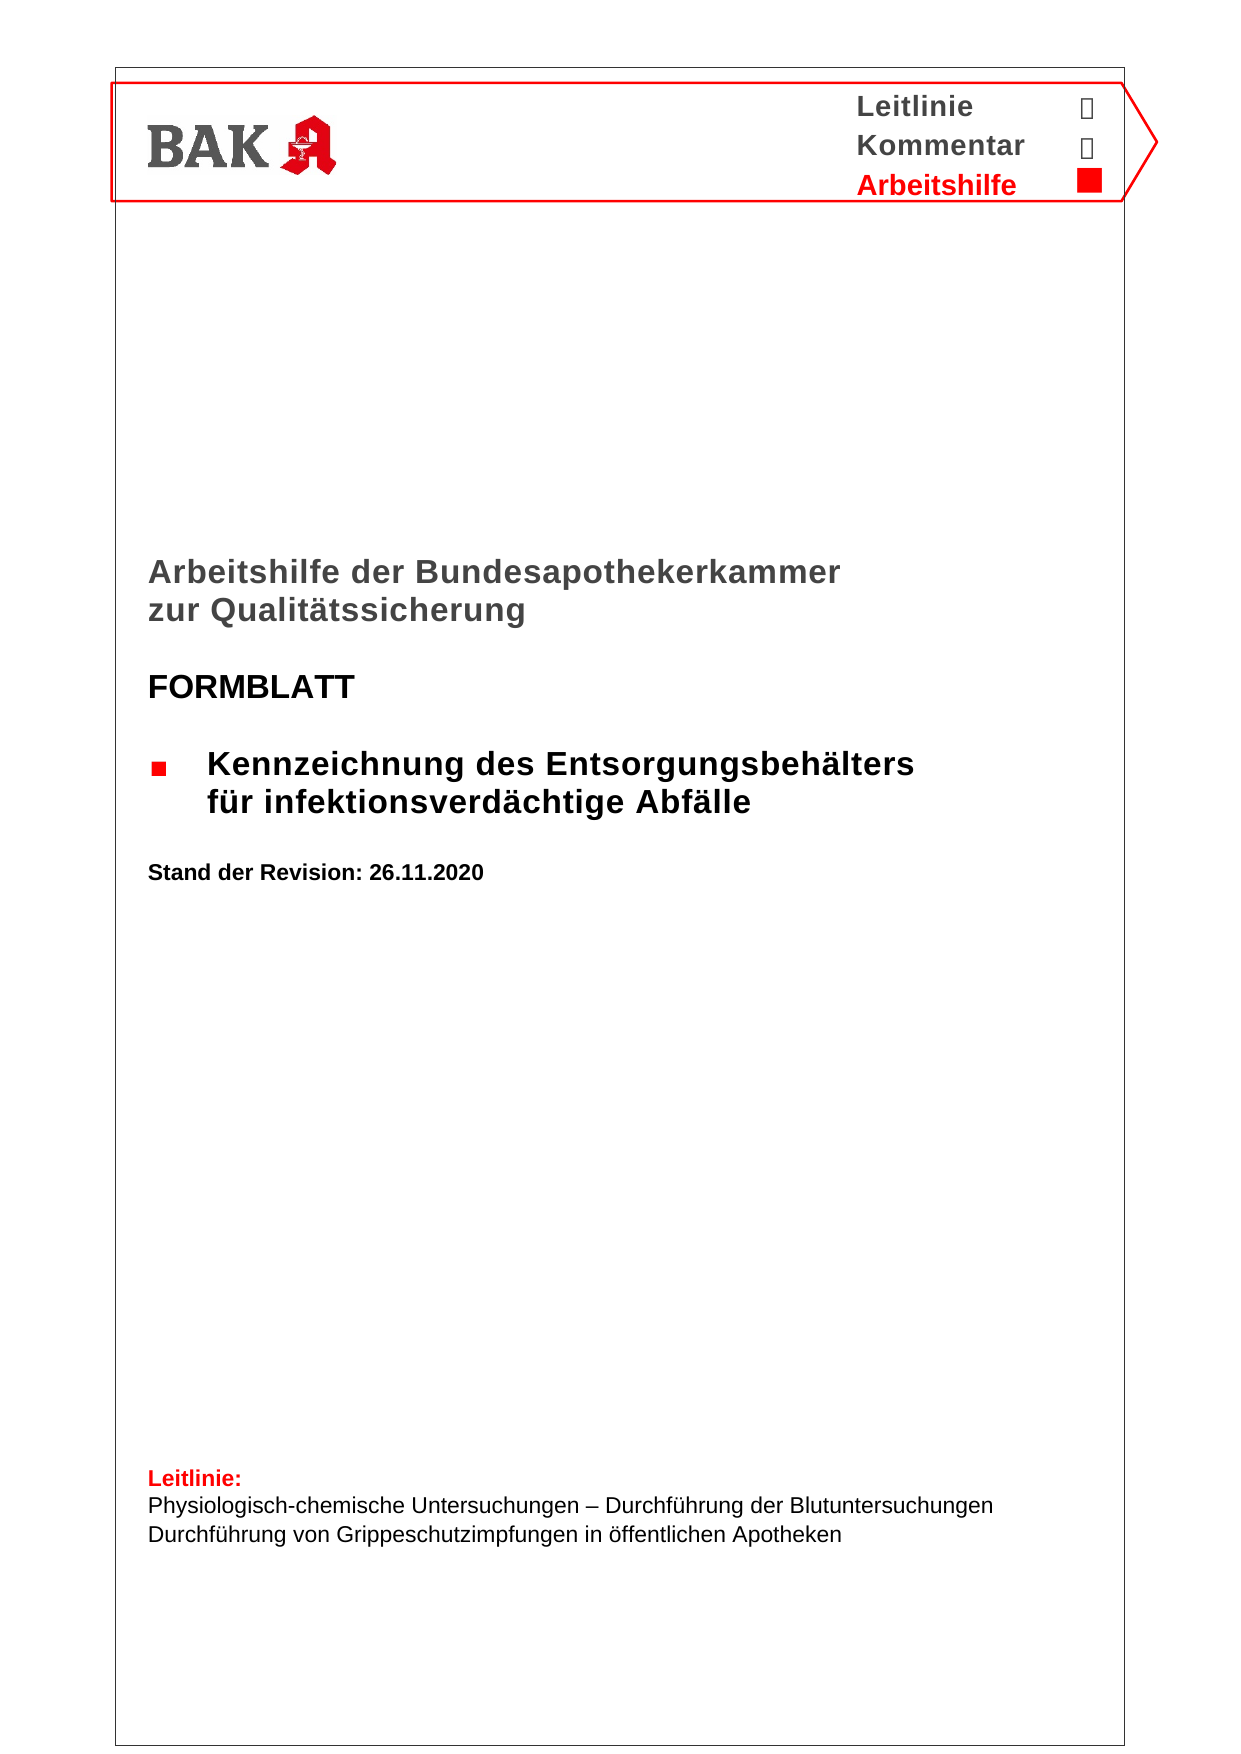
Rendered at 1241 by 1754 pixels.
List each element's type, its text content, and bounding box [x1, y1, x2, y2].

text Leitlinie: [148, 1413, 1092, 1492]
text zur Qualitätssicherung [148, 590, 1092, 629]
text Physiologisch-chemische Untersuchungen – Durchführung der Blutuntersuchungen [148, 1492, 1092, 1518]
picture [148, 758, 166, 776]
text Stand der Revision: 26.11.2020 [148, 859, 1092, 886]
picture [147, 115, 337, 175]
text Arbeitshilfe der Bundesapothekerkammer [148, 552, 1092, 590]
text Durchführung von Grippeschutzimpfungen in öffentlichen Apotheken [148, 1518, 1092, 1547]
text FORMBLATT [148, 667, 1092, 706]
list Kennzeichnung des Entsorgungsbehälters für infektionsverdächtige Abfälle [148, 744, 1092, 821]
